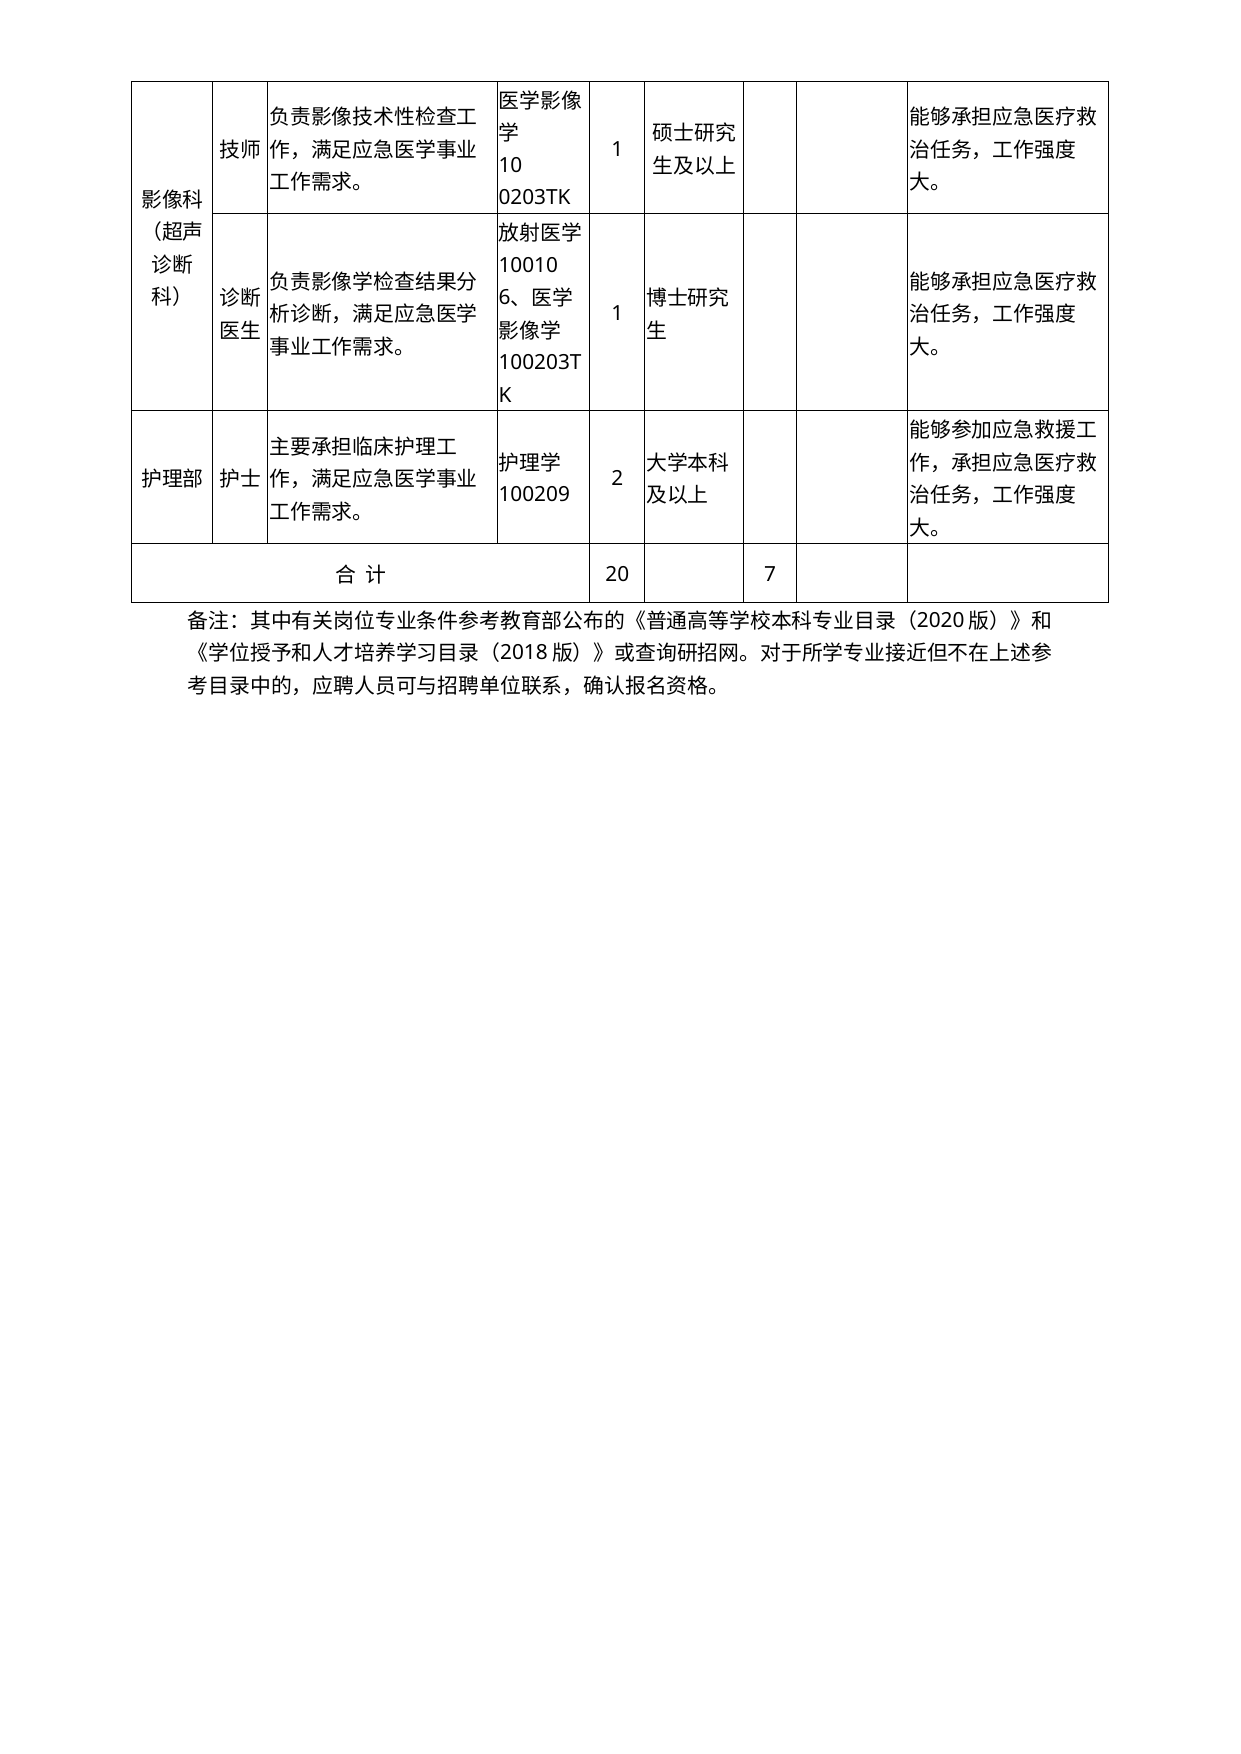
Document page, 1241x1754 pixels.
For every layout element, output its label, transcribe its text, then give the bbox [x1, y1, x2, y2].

table_cell [797, 544, 907, 602]
table_cell 能够承担应急医疗救治任务，工作强度大。 [908, 214, 1108, 410]
table_cell [797, 214, 907, 410]
table_cell 能够参加应急救援工作，承担应急医疗救治任务，工作强度大。 [908, 411, 1108, 543]
table_cell 合 计 [132, 544, 589, 602]
table_cell 1 [590, 214, 644, 410]
table_cell 主要承担临床护理工作，满足应急医学事业工作需求。 [268, 411, 497, 543]
table_cell [744, 214, 796, 410]
table_cell [744, 411, 796, 543]
table_cell [797, 411, 907, 543]
table_cell 放射医学100106、医学影像学100203TK [498, 214, 589, 410]
table_cell 能够承担应急医疗救治任务，工作强度大。 [908, 82, 1108, 213]
table_cell 硕士研究生及以上 [645, 82, 743, 213]
table_cell [908, 544, 1108, 602]
table_cell 大学本科及以上 [645, 411, 743, 543]
table_cell 负责影像技术性检查工作，满足应急医学事业工作需求。 [268, 82, 497, 213]
table_cell 2 [590, 411, 644, 543]
text 备注：其中有关岗位专业条件参考教育部公布的《普通高等学校本科专业目录（2020版）》和 [187, 603, 1053, 636]
table_cell 负责影像学检查结果分析诊断，满足应急医学事业工作需求。 [268, 214, 497, 410]
table_cell 7 [744, 544, 796, 602]
table_cell 护理部 [132, 411, 212, 543]
table_cell 20 [590, 544, 644, 602]
table_cell 1 [590, 82, 644, 213]
table_cell 影像科（超声诊断科） [132, 82, 212, 410]
table_cell [645, 544, 743, 602]
table_cell [744, 82, 796, 213]
table_cell 诊断医生 [213, 214, 267, 410]
table_cell 护士 [213, 411, 267, 543]
table_cell [797, 82, 907, 213]
table_cell 医学影像学100203TK [498, 82, 589, 213]
table_cell 护理学100209 [498, 411, 589, 543]
table_cell 博士研究生 [645, 214, 743, 410]
text 《学位授予和人才培养学习目录（2018版）》或查询研招网。对于所学专业接近但不在上述参考目录中的，应聘人员可与招聘单位联系，确认报名资格。 [187, 636, 1053, 701]
table_cell 技师 [213, 82, 267, 213]
